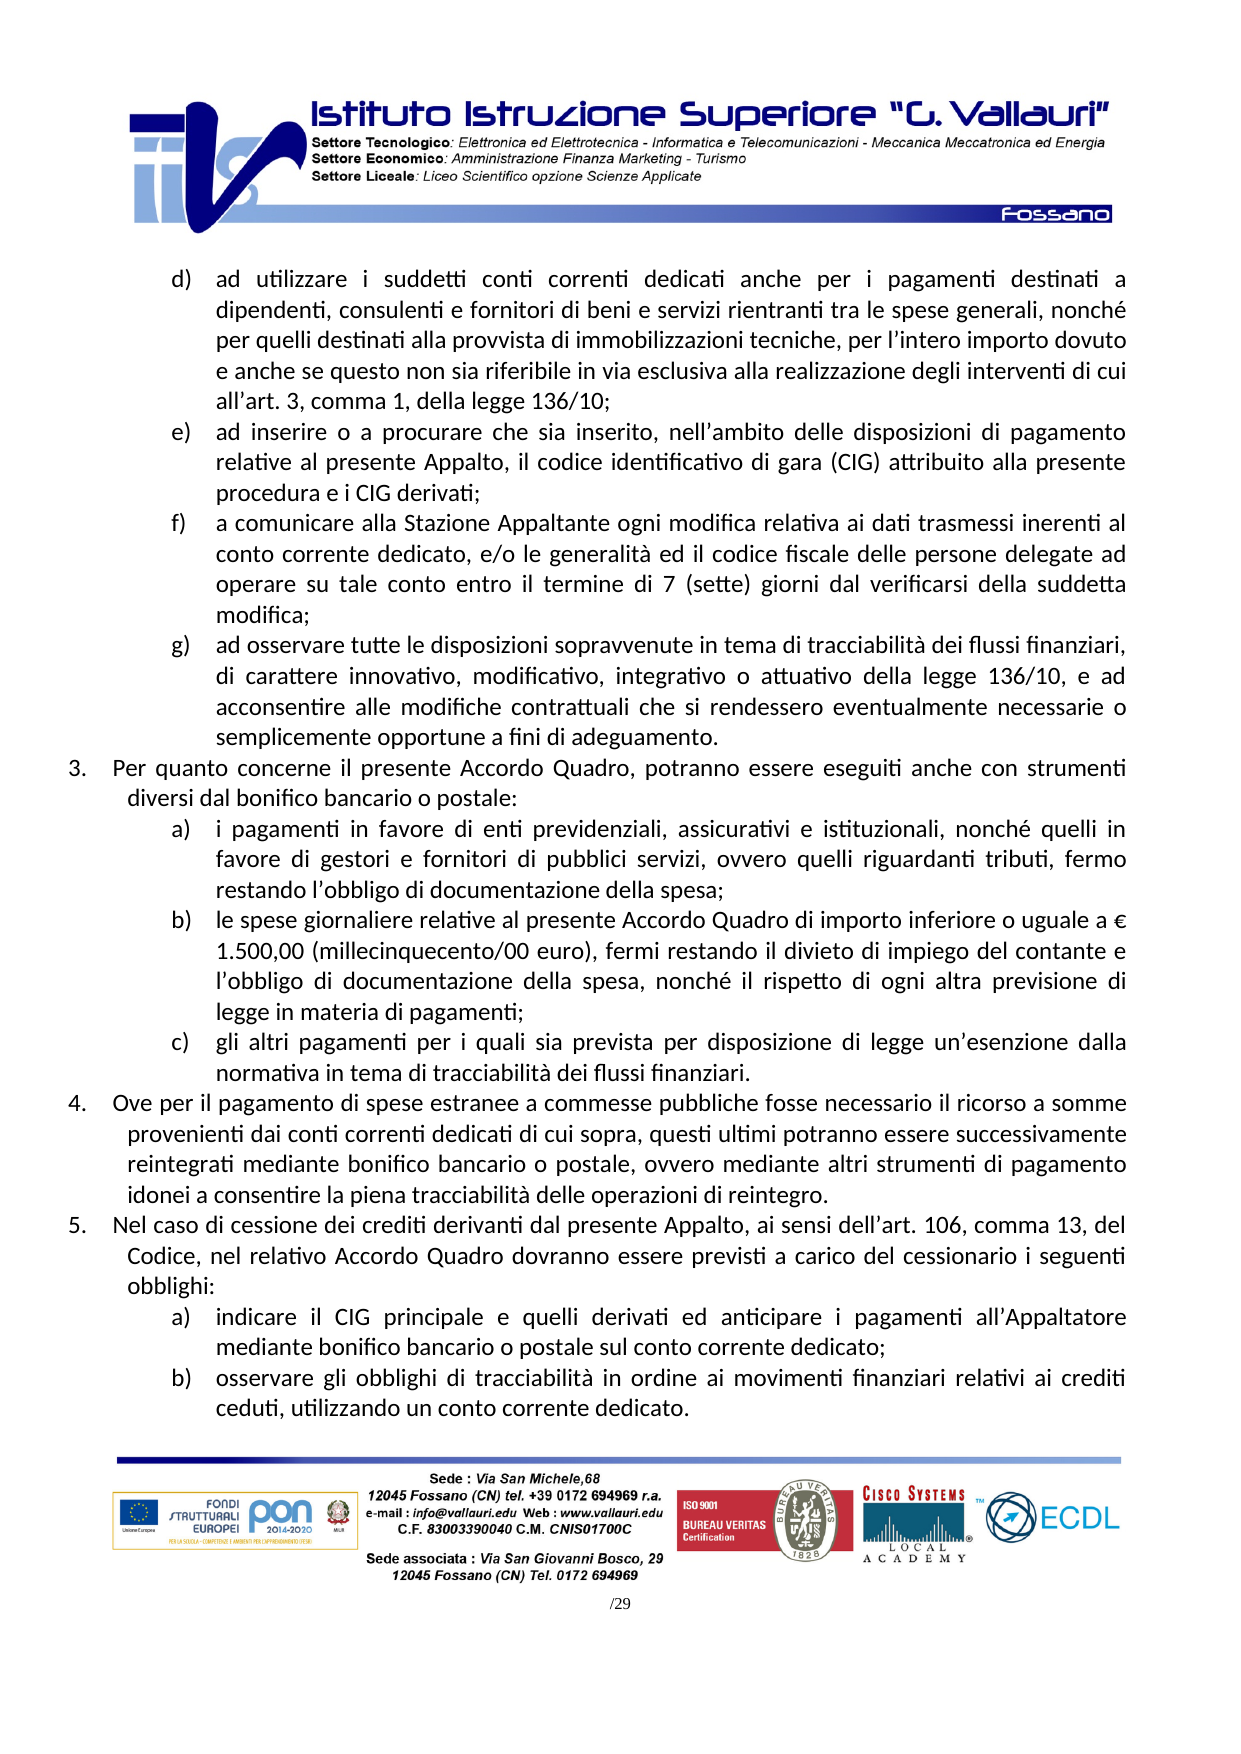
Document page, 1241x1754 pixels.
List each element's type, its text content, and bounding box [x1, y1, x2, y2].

list gli altri pagamenti per i quali sia prevista per disposizione di legge un’esenzione dalla normativa in tema di tracciabilità dei flussi finanziari. [171, 1026, 1128, 1087]
picture [112, 1442, 1128, 1585]
list Ove per il pagamento di spese estranee a commesse pubbliche fosse necessario il ricorso a somme provenienti dai conti correnti dedicati di cui sopra, questi ultimi potranno essere successivamente reintegrati mediante bonifico bancario o postale, ovvero mediante altri strumenti di pagamento idonei a consentire la piena tracciabilità delle operazioni di reintegro. [68, 1087, 1128, 1209]
list a comunicare alla Stazione Appaltante ogni modifica relativa ai dati trasmessi inerenti al conto corrente dedicato, e/o le generalità ed il codice fiscale delle persone delegate ad operare su tale conto entro il termine di 7 (sette) giorni dal verificarsi della suddetta modifica; [171, 507, 1128, 629]
list Nel caso di cessione dei crediti derivanti dal presente Appalto, ai sensi dell’art. 106, comma 13, del Codice, nel relativo Accordo Quadro dovranno essere previsti a carico del cessionario i seguenti obblighi: [68, 1209, 1128, 1301]
list i pagamenti in favore di enti previdenziali, assicurativi e istituzionali, nonché quelli in favore di gestori e fornitori di pubblici servizi, ovvero quelli riguardanti tributi, fermo restando l’obbligo di documentazione della spesa; [171, 813, 1128, 904]
list indicare il CIG principale e quelli derivati ed anticipare i pagamenti all’Appaltatore mediante bonifico bancario o postale sul conto corrente dedicato; [171, 1301, 1128, 1362]
picture [112, 73, 1128, 239]
list ad utilizzare i suddetti conti correnti dedicati anche per i pagamenti destinati a dipendenti, consulenti e fornitori di beni e servizi rientranti tra le spese generali, nonché per quelli destinati alla provvista di immobilizzazioni tecniche, per l’intero importo dovuto e anche se questo non sia riferibile in via esclusiva alla realizzazione degli interventi di cui all’art. 3, comma 1, della legge 136/10; [171, 263, 1128, 416]
list Per quanto concerne il presente Accordo Quadro, potranno essere eseguiti anche con strumenti diversi dal bonifico bancario o postale: [68, 752, 1128, 813]
list ad inserire o a procurare che sia inserito, nell’ambito delle disposizioni di pagamento relative al presente Appalto, il codice identificativo di gara (CIG) attribuito alla presente procedura e i CIG derivati; [171, 416, 1128, 507]
list le spese giornaliere relative al presente Accordo Quadro di importo inferiore o uguale a € 1.500,00 (millecinquecento/00 euro), fermi restando il divieto di impiego del contante e l’obbligo di documentazione della spesa, nonché il rispetto di ogni altra previsione di legge in materia di pagamenti; [171, 904, 1128, 1026]
list ad osservare tutte le disposizioni sopravvenute in tema di tracciabilità dei flussi finanziari, di carattere innovativo, modificativo, integrativo o attuativo della legge 136/10, e ad acconsentire alle modifiche contrattuali che si rendessero eventualmente necessarie o semplicemente opportune a fini di adeguamento. [171, 629, 1128, 752]
list osservare gli obblighi di tracciabilità in ordine ai movimenti finanziari relativi ai crediti ceduti, utilizzando un conto corrente dedicato. [171, 1362, 1128, 1423]
